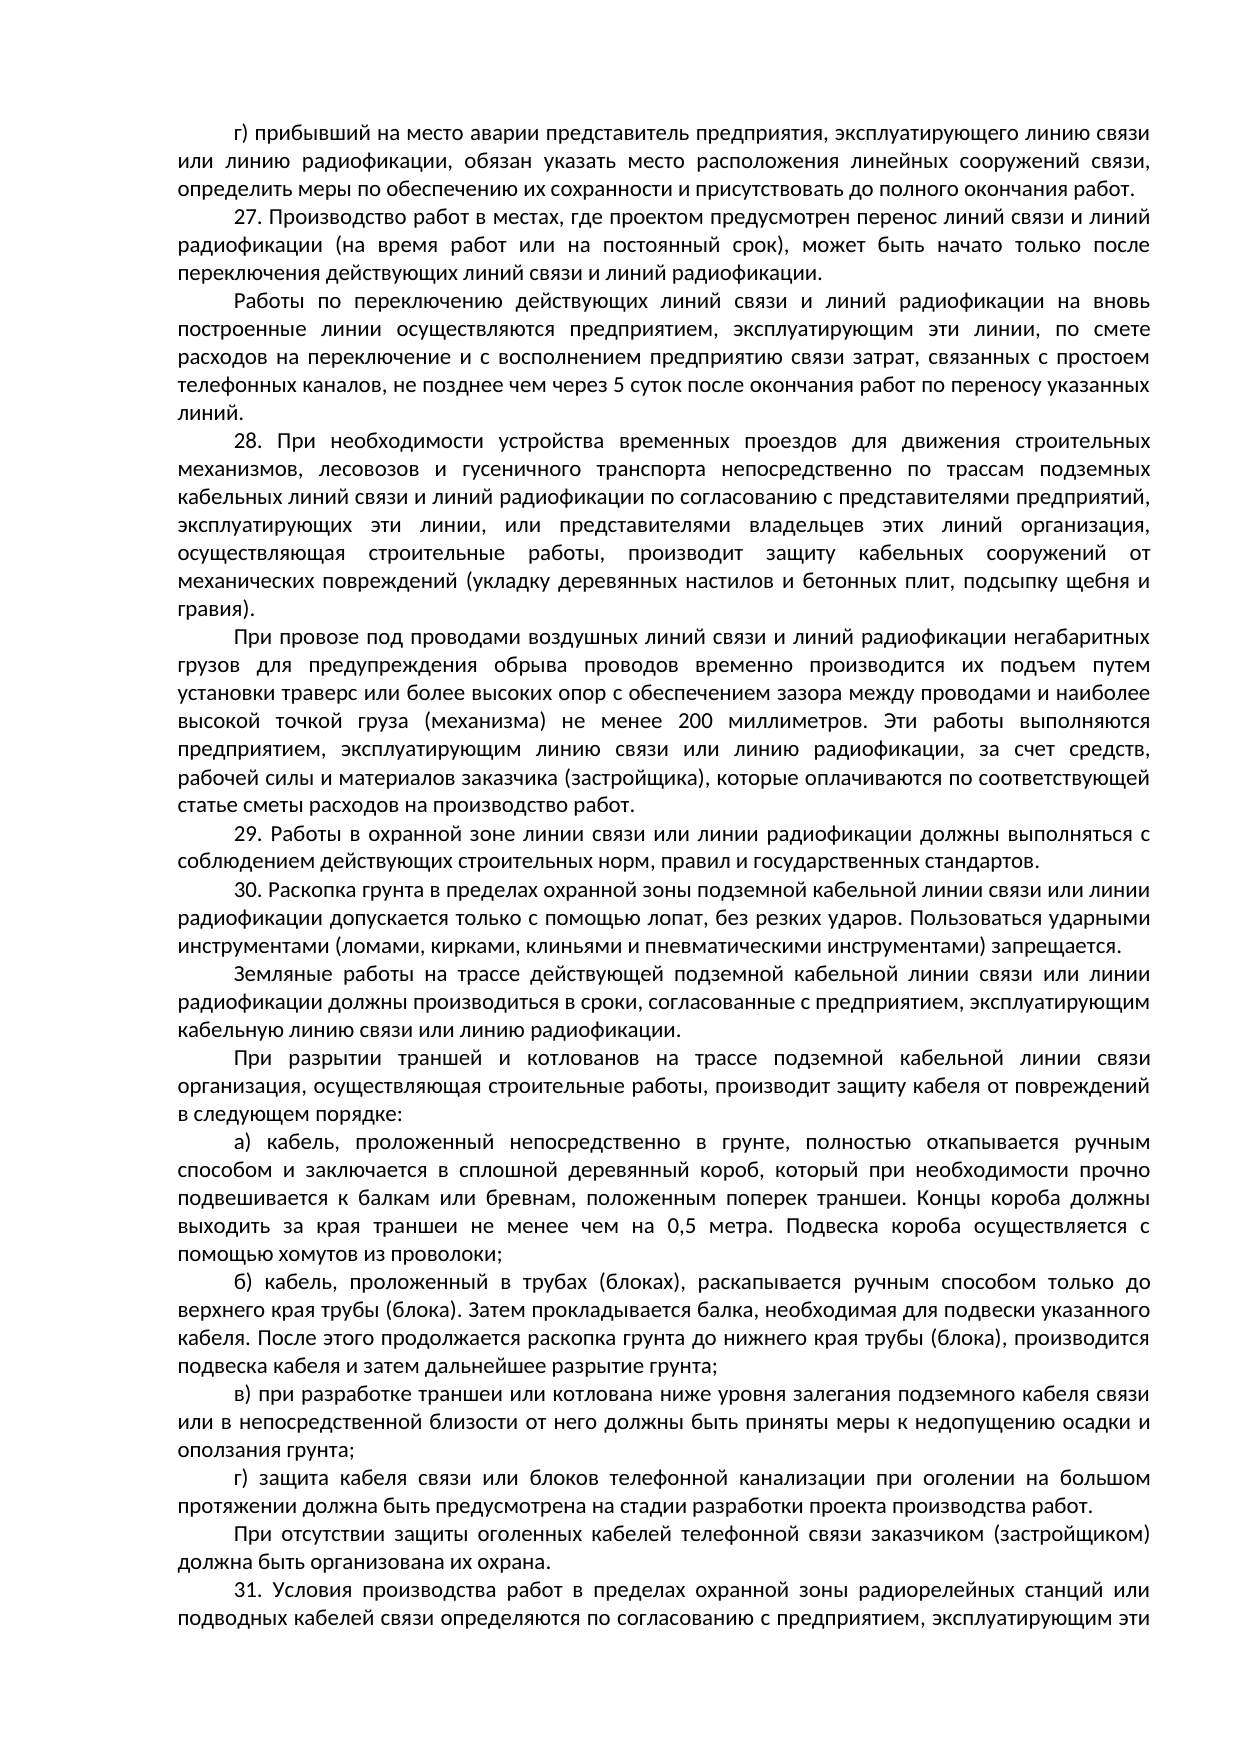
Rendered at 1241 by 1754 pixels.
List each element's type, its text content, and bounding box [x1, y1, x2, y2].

text При разрытии траншей и котлованов на трассе подземной кабельной линии связи организация, осуществляющая строительные работы, производит защиту кабеля от повреждений в следующем порядке: [177, 1043, 1152, 1127]
text 27. Производство работ в местах, где проектом предусмотрен перенос линий связи и линий радиофикации (на время работ или на постоянный срок), может быть начато только после переключения действующих линий связи и линий радиофикации. [177, 202, 1152, 286]
text Земляные работы на трассе действующей подземной кабельной линии связи или линии радиофикации должны производиться в сроки, согласованные с предприятием, эксплуатирующим кабельную линию связи или линию радиофикации. [177, 959, 1152, 1043]
text б) кабель, проложенный в трубах (блоках), раскапывается ручным способом только до верхнего края трубы (блока). Затем прокладывается балка, необходимая для подвески указанного кабеля. После этого продолжается раскопка грунта до нижнего края трубы (блока), производится подвеска кабеля и затем дальнейшее разрытие грунта; [177, 1267, 1152, 1379]
text При провозе под проводами воздушных линий связи и линий радиофикации негабаритных грузов для предупреждения обрыва проводов временно производится их подъем путем установки траверс или более высоких опор с обеспечением зазора между проводами и наиболее высокой точкой груза (механизма) не менее 200 миллиметров. Эти работы выполняются предприятием, эксплуатирующим линию связи или линию радиофикации, за счет средств, рабочей силы и материалов заказчика (застройщика), которые оплачиваются по соответствующей статье сметы расходов на производство работ. [177, 622, 1152, 819]
text г) прибывший на место аварии представитель предприятия, эксплуатирующего линию связи или линию радиофикации, обязан указать место расположения линейных сооружений связи, определить меры по обеспечению их сохранности и присутствовать до полного окончания работ. [177, 118, 1152, 202]
text 30. Раскопка грунта в пределах охранной зоны подземной кабельной линии связи или линии радиофикации допускается только с помощью лопат, без резких ударов. Пользоваться ударными инструментами (ломами, кирками, клиньями и пневматическими инструментами) запрещается. [177, 875, 1152, 959]
text а) кабель, проложенный непосредственно в грунте, полностью откапывается ручным способом и заключается в сплошной деревянный короб, который при необходимости прочно подвешивается к балкам или бревнам, положенным поперек траншеи. Концы короба должны выходить за края траншеи не менее чем на 0,5 метра. Подвеска короба осуществляется с помощью хомутов из проволоки; [177, 1127, 1152, 1267]
text При отсутствии защиты оголенных кабелей телефонной связи заказчиком (застройщиком) должна быть организована их охрана. [177, 1519, 1152, 1575]
text в) при разработке траншеи или котлована ниже уровня залегания подземного кабеля связи или в непосредственной близости от него должны быть приняты меры к недопущению осадки и оползания грунта; [177, 1379, 1152, 1463]
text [177, 1575, 1152, 1631]
text 28. При необходимости устройства временных проездов для движения строительных механизмов, лесовозов и гусеничного транспорта непосредственно по трассам подземных кабельных линий связи и линий радиофикации по согласованию с представителями предприятий, эксплуатирующих эти линии, или представителями владельцев этих линий организация, осуществляющая строительные работы, производит защиту кабельных сооружений от механических повреждений (укладку деревянных настилов и бетонных плит, подсыпку щебня и гравия). [177, 426, 1152, 622]
text Работы по переключению действующих линий связи и линий радиофикации на вновь построенные линии осуществляются предприятием, эксплуатирующим эти линии, по смете расходов на переключение и с восполнением предприятию связи затрат, связанных с простоем телефонных каналов, не позднее чем через 5 суток после окончания работ по переносу указанных линий. [177, 286, 1152, 426]
text г) защита кабеля связи или блоков телефонной канализации при оголении на большом протяжении должна быть предусмотрена на стадии разработки проекта производства работ. [177, 1463, 1152, 1519]
text 29. Работы в охранной зоне линии связи или линии радиофикации должны выполняться с соблюдением действующих строительных норм, правил и государственных стандартов. [177, 819, 1152, 875]
